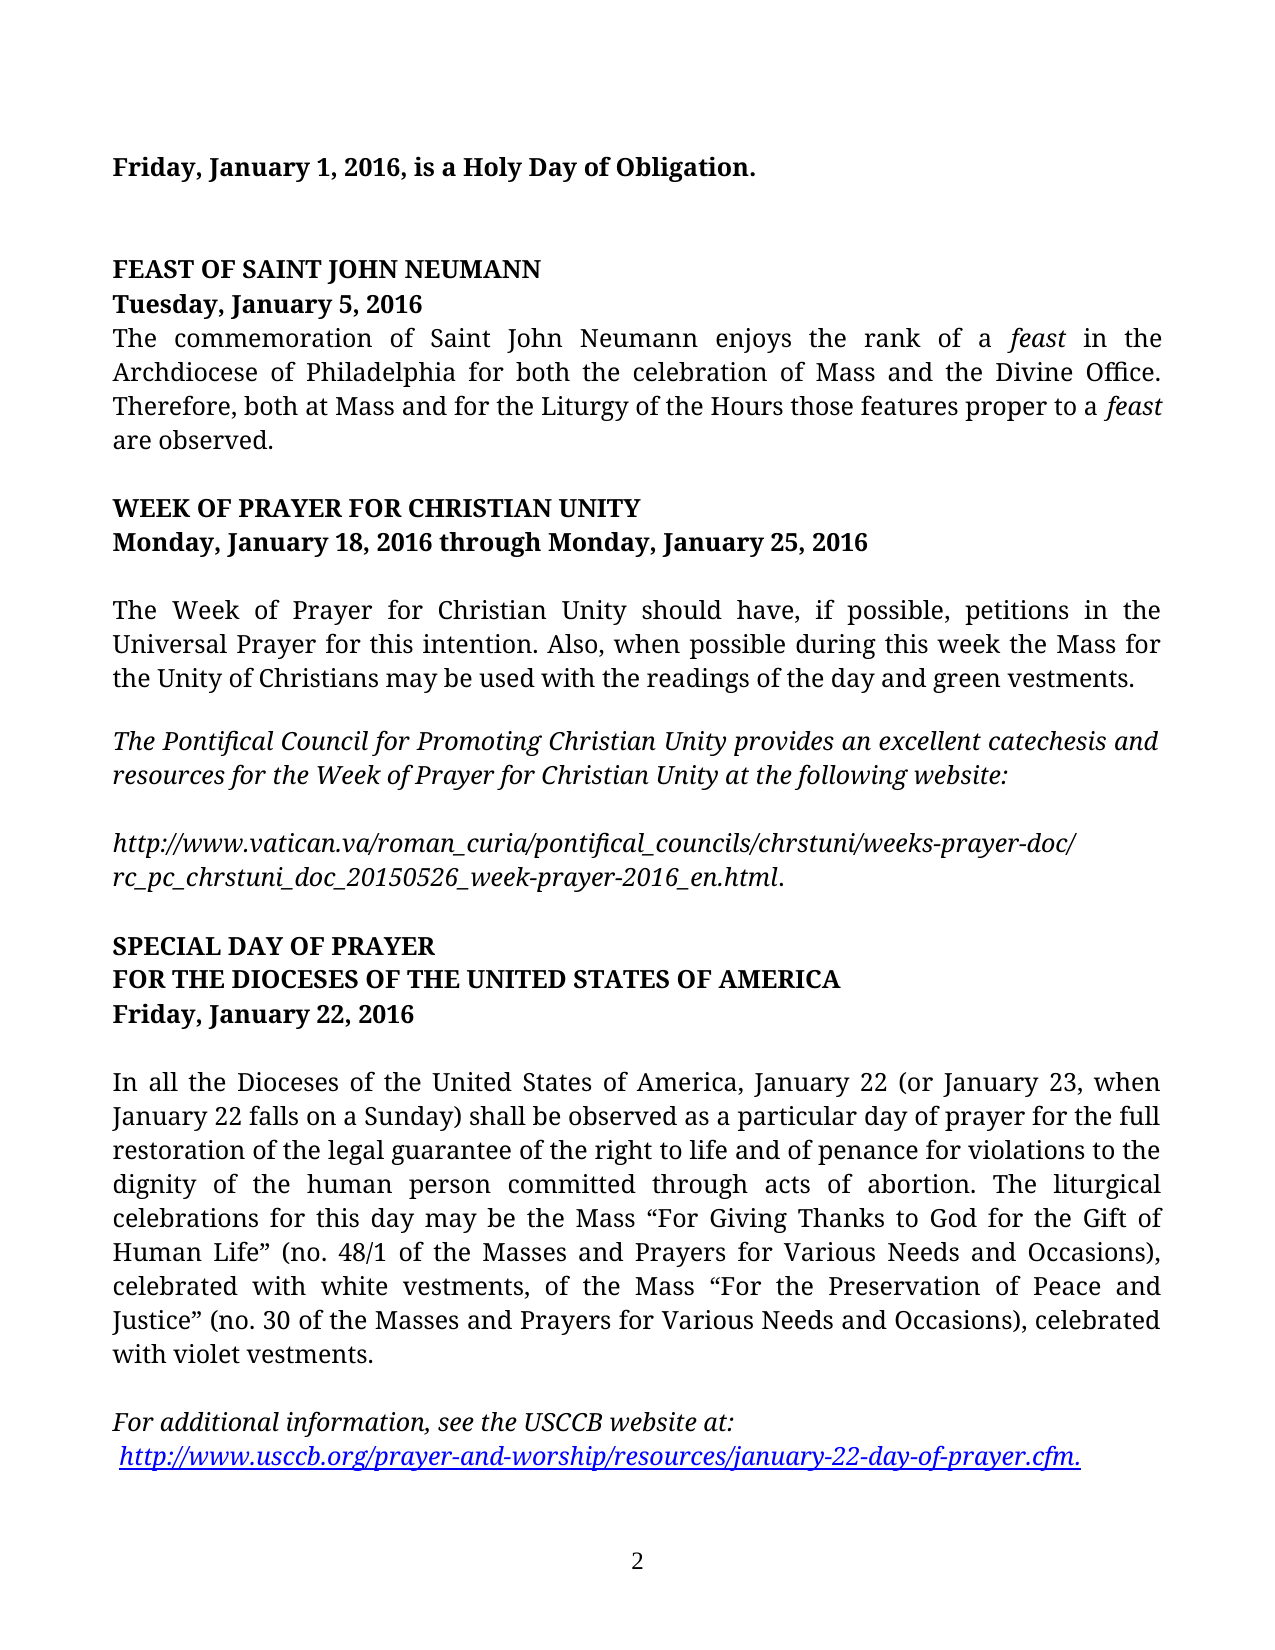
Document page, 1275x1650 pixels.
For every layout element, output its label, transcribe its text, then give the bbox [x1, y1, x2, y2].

text Friday, January 22, 2016 [112, 996, 1162, 1030]
text Monday, January 18, 2016 through Monday, January 25, 2016 [112, 525, 1162, 559]
text The Pontifical Council for Promoting Christian Unity provides an excellent catechesis and resources for the Week of Prayer for Christian Unity at the following website: [112, 724, 1162, 792]
text The commemoration of Saint John Neumann enjoys the rank of a feast in the Archdiocese of Philadelphia for both the celebration of Mass and the Divine Office. Therefore, both at Mass and for the Liturgy of the Hours those features proper to a feast are observed. [112, 320, 1162, 457]
text WEEK OF PRAYER FOR CHRISTIAN UNITY [112, 491, 1162, 525]
text SPECIAL DAY OF PRAYER [112, 928, 1162, 962]
text Tuesday, January 5, 2016 [112, 286, 1162, 320]
text http://www.usccb.org/prayer-and-worship/resources/january-22-day-of-prayer.cfm. [112, 1439, 1162, 1473]
text FEAST OF SAINT JOHN NEUMANN [112, 252, 1162, 286]
text In all the Dioceses of the United States of America, January 22 (or January 23, when January 22 falls on a Sunday) shall be observed as a particular day of prayer for the full restoration of the legal guarantee of the right to life and of penance for violations to the dignity of the human person committed through acts of abortion. The liturgical celebrations for this day may be the Mass “For Giving Thanks to God for the Gift of Human Life” (no. 48/1 of the Masses and Prayers for Various Needs and Occasions), celebrated with white vestments, of the Mass “For the Preservation of Peace and Justice” (no. 30 of the Masses and Prayers for Various Needs and Occasions), celebrated with violet vestments. [112, 1064, 1162, 1371]
text Friday, January 1, 2016, is a Holy Day of Obligation. [112, 150, 1162, 184]
text For additional information, see the USCCB website at: [112, 1405, 1162, 1439]
text FOR THE DIOCESES OF THE UNITED STATES OF AMERICA [112, 962, 1162, 996]
text http://www.vatican.va/roman_curia/pontifical_councils/chrstuni/weeks-prayer-doc/rc_pc_chrstuni_doc_20150526_week-prayer-2016_en.html. [112, 826, 1162, 894]
text The Week of Prayer for Christian Unity should have, if possible, petitions in the Universal Prayer for this intention. Also, when possible during this week the Mass for the Unity of Christians may be used with the readings of the day and green vestments. [112, 593, 1162, 695]
